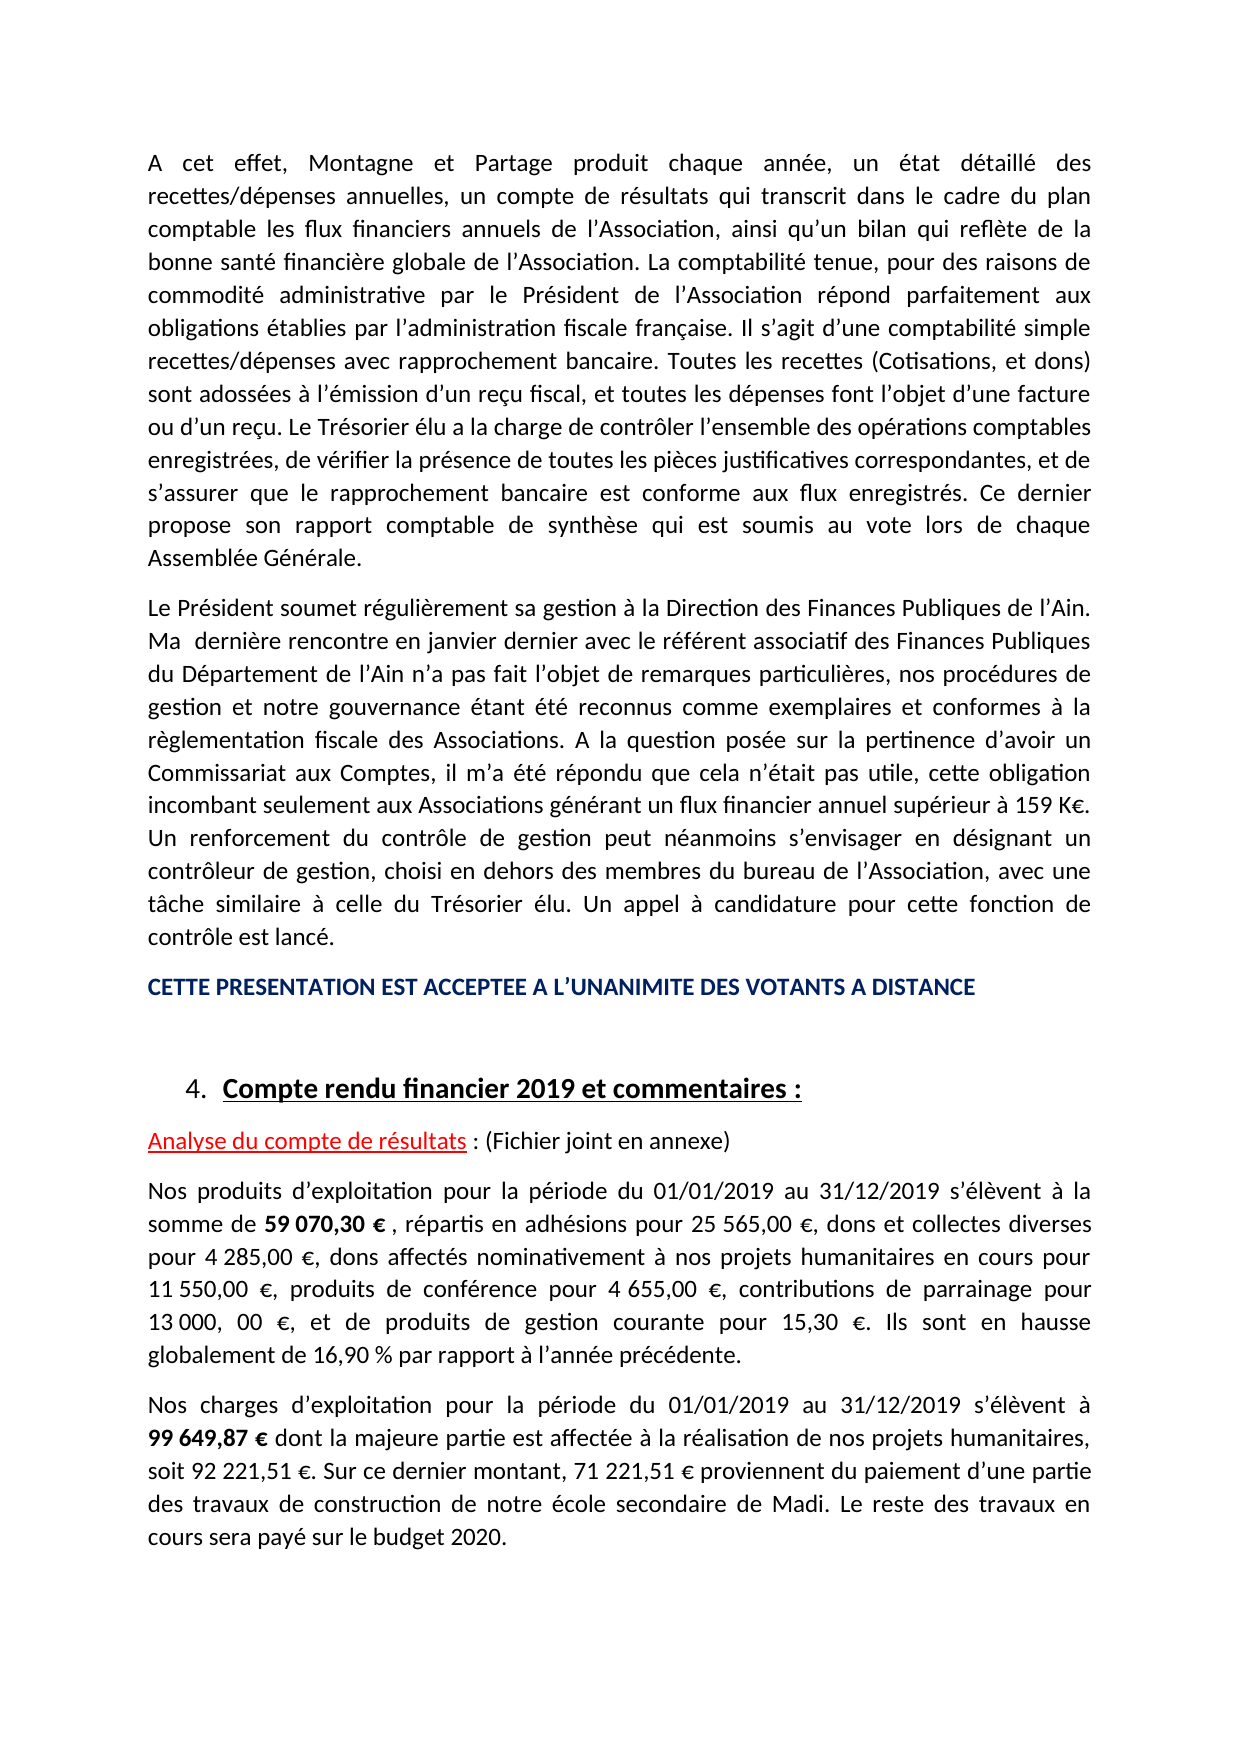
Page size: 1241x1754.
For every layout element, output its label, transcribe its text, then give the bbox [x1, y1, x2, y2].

text CETTE PRESENTATION EST ACCEPTEE A L’UNANIMITE DES VOTANTS A DISTANCE [148, 971, 1093, 1001]
list Compte rendu financier 2019 et commentaires : [185, 1070, 1093, 1106]
text Analyse du compte de résultats : (Fichier joint en annexe) [148, 1125, 1093, 1156]
text Nos charges d’exploitation pour la période du 01/01/2019 au 31/12/2019 s’élèvent à 99 649,87 € dont la majeure partie est affectée à la réalisation de nos projets humanitaires, soit 92 221,51 €. Sur ce dernier montant, 71 221,51 € proviennent du paiement d’une partie des travaux de construction de notre école secondaire de Madi. Le reste des travaux en cours sera payé sur le budget 2020. [148, 1389, 1093, 1551]
text Nos produits d’exploitation pour la période du 01/01/2019 au 31/12/2019 s’élèvent à la somme de 59 070,30 € , répartis en adhésions pour 25 565,00 €, dons et collectes diverses pour 4 285,00 €, dons affectés nominativement à nos projets humanitaires en cours pour 11 550,00 €, produits de conférence pour 4 655,00 €, contributions de parrainage pour 13 000, 00 €, et de produits de gestion courante pour 15,30 €. Ils sont en hausse globalement de 16,90 % par rapport à l’année précédente. [148, 1175, 1093, 1370]
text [148, 148, 1093, 573]
text Le Président soumet régulièrement sa gestion à la Direction des Finances Publiques de l’Ain. Ma dernière rencontre en janvier dernier avec le référent associatif des Finances Publiques du Département de l’Ain n’a pas fait l’objet de remarques particulières, nos procédures de gestion et notre gouvernance étant été reconnus comme exemplaires et conformes à la règlementation fiscale des Associations. A la question posée sur la pertinence d’avoir un Commissariat aux Comptes, il m’a été répondu que cela n’était pas utile, cette obligation incombant seulement aux Associations générant un flux financier annuel supérieur à 159 K€. Un renforcement du contrôle de gestion peut néanmoins s’envisager en désignant un contrôleur de gestion, choisi en dehors des membres du bureau de l’Association, avec une tâche similaire à celle du Trésorier élu. Un appel à candidature pour cette fonction de contrôle est lancé. [148, 592, 1093, 952]
